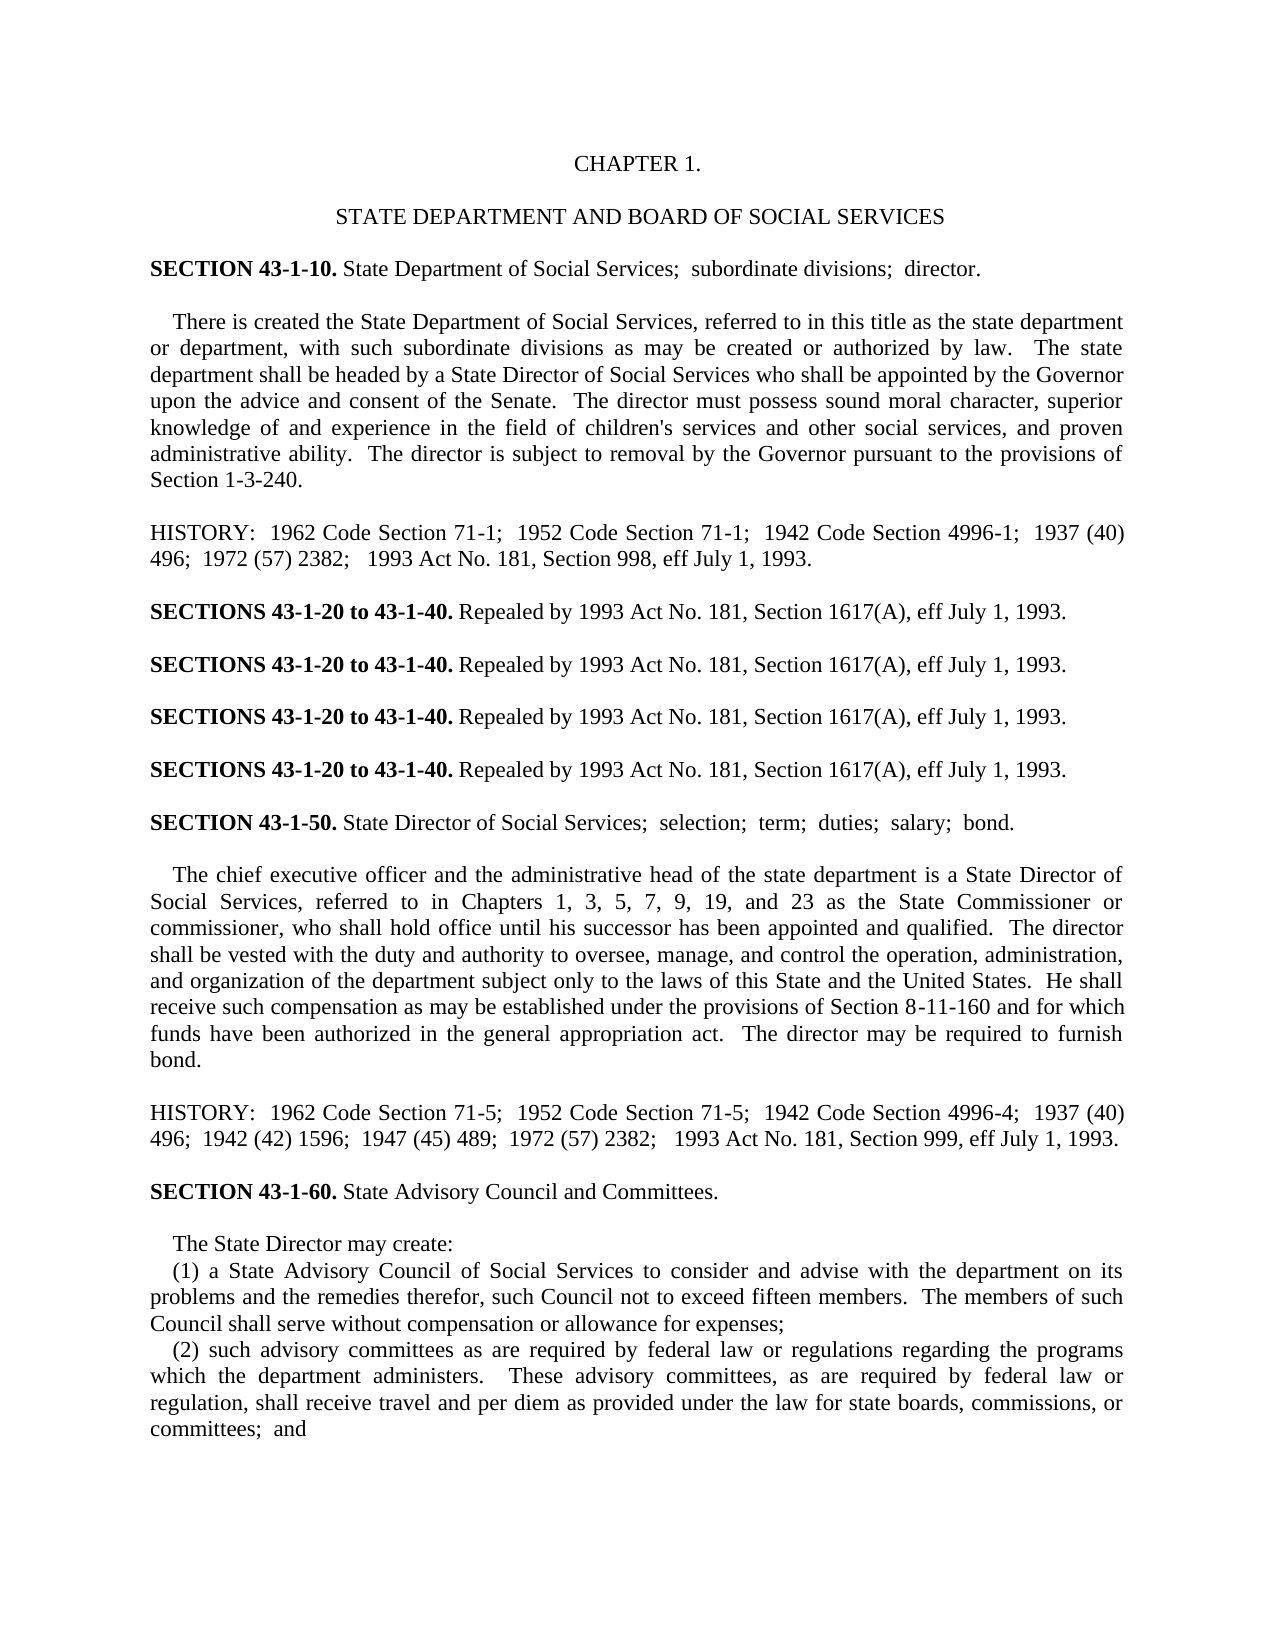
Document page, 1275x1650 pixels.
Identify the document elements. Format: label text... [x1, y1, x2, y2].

text (1) a State Advisory Council of Social Services to consider and advise with the department on its problems and the remedies therefor, such Council not to exceed fifteen members. The members of such Council shall serve without compensation or allowance for expenses; [150, 1257, 1125, 1336]
text SECTIONS 43-1-20 to 43-1-40. Repealed by 1993 Act No. 181, Section 1617(A), eff July 1, 1993. [150, 598, 1125, 624]
text SECTION 43-1-10. State Department of Social Services; subordinate divisions; director. [150, 255, 1125, 282]
text SECTIONS 43-1-20 to 43-1-40. Repealed by 1993 Act No. 181, Section 1617(A), eff July 1, 1993. [150, 651, 1125, 677]
text There is created the State Department of Social Services, referred to in this title as the state department or department, with such subordinate divisions as may be created or authorized by law. The state department shall be headed by a State Director of Social Services who shall be appointed by the Governor upon the advice and consent of the Senate. The director must possess sound moral character, superior knowledge of and experience in the field of children's services and other social services, and proven administrative ability. The director is subject to removal by the Governor pursuant to the provisions of Section 1-3-240. [150, 308, 1125, 493]
text The State Director may create: [150, 1231, 1125, 1257]
text (2) such advisory committees as are required by federal law or regulations regarding the programs which the department administers. These advisory committees, as are required by federal law or regulation, shall receive travel and per diem as provided under the law for state boards, commissions, or committees; and [150, 1336, 1125, 1441]
text HISTORY: 1962 Code Section 71-1; 1952 Code Section 71-1; 1942 Code Section 4996-1; 1937 (40) 496; 1972 (57) 2382; 1993 Act No. 181, Section 998, eff July 1, 1993. [150, 519, 1125, 572]
text The chief executive officer and the administrative head of the state department is a State Director of Social Services, referred to in Chapters 1, 3, 5, 7, 9, 19, and 23 as the State Commissioner or commissioner, who shall hold office until his successor has been appointed and qualified. The director shall be vested with the duty and authority to oversee, manage, and control the operation, administration, and organization of the department subject only to the laws of this State and the United States. He shall receive such compensation as may be established under the provisions of Section 8-11-160 and for which funds have been authorized in the general appropriation act. The director may be required to furnish bond. [150, 862, 1125, 1072]
text STATE DEPARTMENT AND BOARD OF SOCIAL SERVICES [150, 203, 1125, 229]
text SECTIONS 43-1-20 to 43-1-40. Repealed by 1993 Act No. 181, Section 1617(A), eff July 1, 1993. [150, 703, 1125, 730]
text HISTORY: 1962 Code Section 71-5; 1952 Code Section 71-5; 1942 Code Section 4996-4; 1937 (40) 496; 1942 (42) 1596; 1947 (45) 489; 1972 (57) 2382; 1993 Act No. 181, Section 999, eff July 1, 1993. [150, 1099, 1125, 1151]
text CHAPTER 1. [150, 150, 1125, 176]
text SECTION 43-1-60. State Advisory Council and Committees. [150, 1178, 1125, 1204]
text SECTIONS 43-1-20 to 43-1-40. Repealed by 1993 Act No. 181, Section 1617(A), eff July 1, 1993. [150, 756, 1125, 782]
text SECTION 43-1-50. State Director of Social Services; selection; term; duties; salary; bond. [150, 809, 1125, 835]
